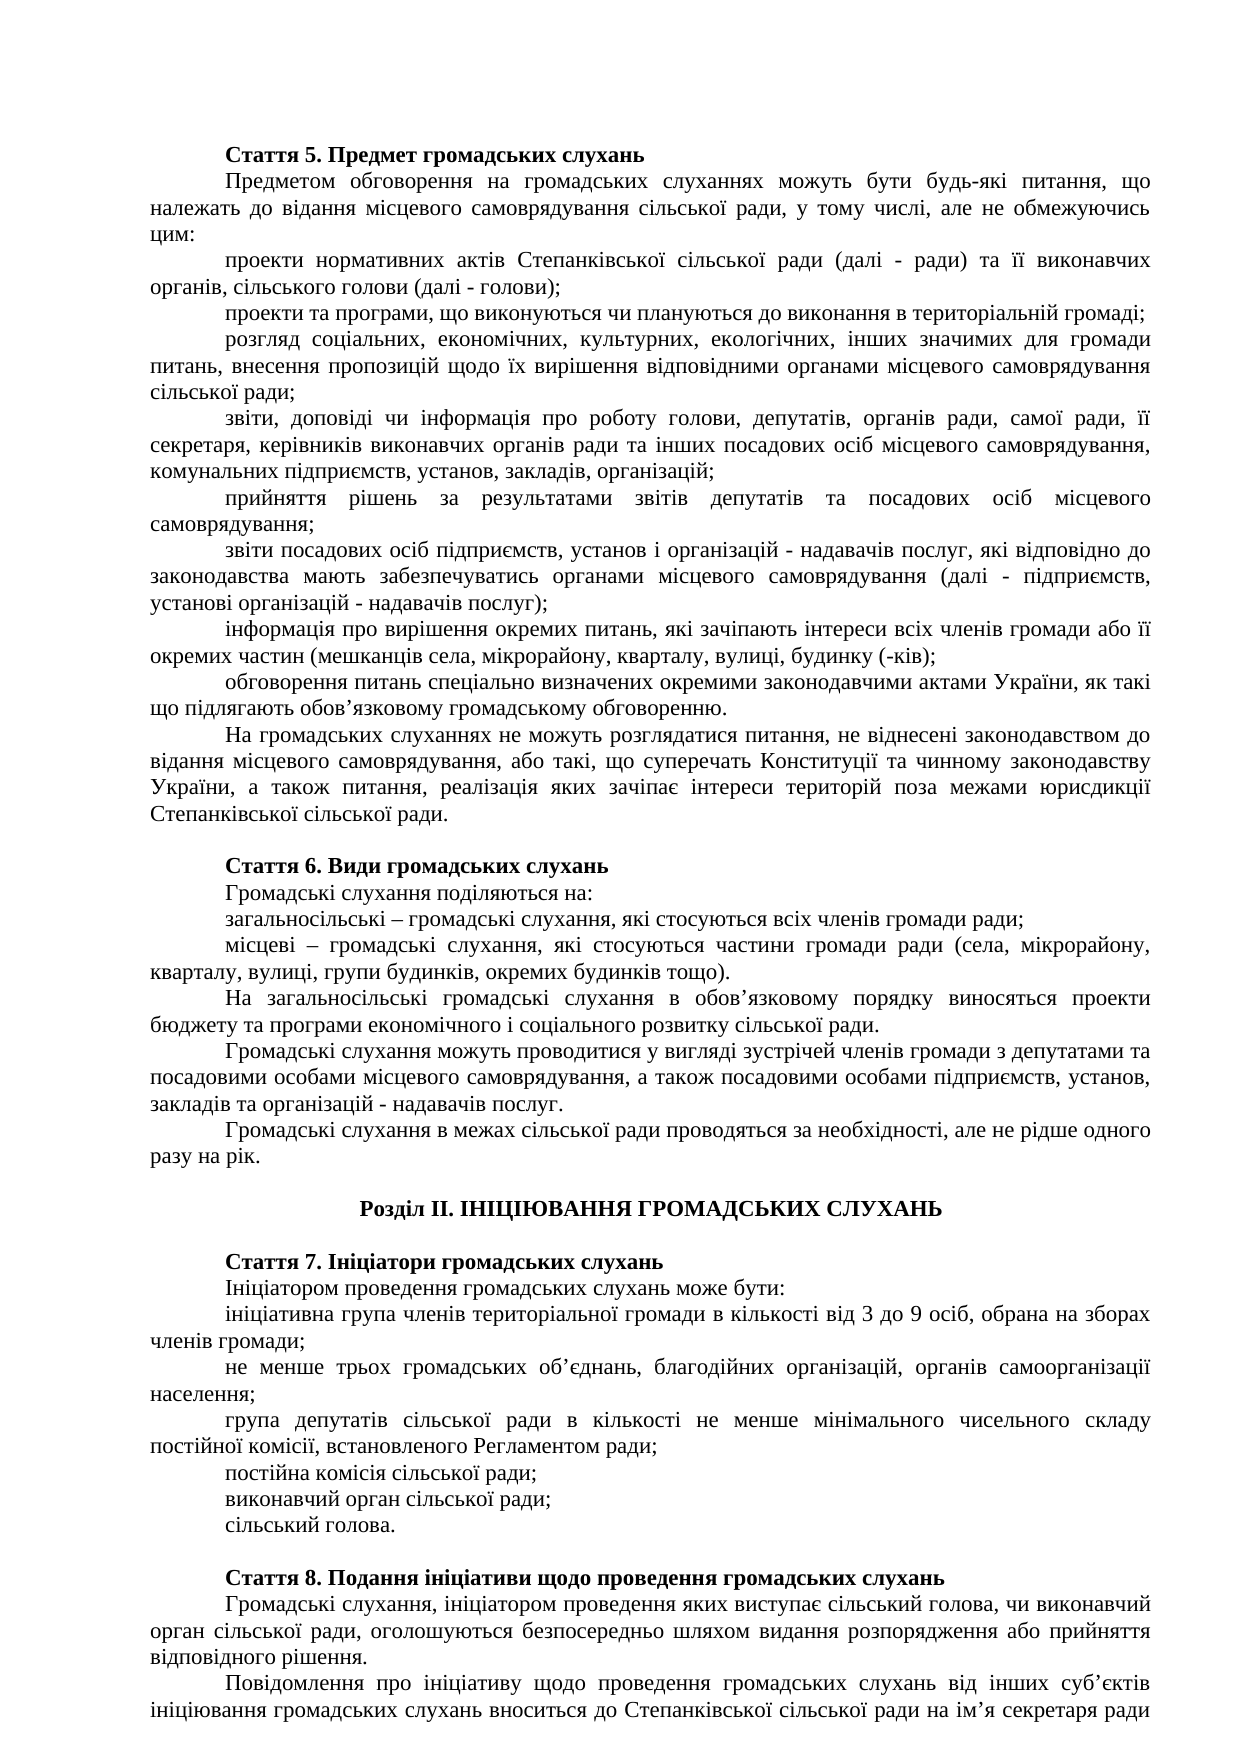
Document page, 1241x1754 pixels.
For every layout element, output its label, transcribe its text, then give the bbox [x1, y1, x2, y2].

text Предметом обговорення на громадських слуханнях можуть бути будь-які питання, що належать до відання місцевого самоврядування сільської ради, у тому числі, але не обмежуючись цим: [150, 167, 1152, 246]
text На громадських слуханнях не можуть розглядатися питання, не віднесені законодавством до відання місцевого самоврядування, або такі, що суперечать Конституції та чинному законодавству України, а також питання, реалізація яких зачіпає інтереси територій поза межами юрисдикції Степанківської сільської ради. [150, 721, 1152, 826]
text Стаття 7. Ініціатори громадських слухань [150, 1248, 1152, 1274]
text виконавчий орган сільської ради; [150, 1485, 1152, 1511]
text Громадські слухання, ініціатором проведення яких виступає сільський голова, чи виконавчий орган сільської ради, оголошуються безпосередньо шляхом видання розпорядження або прийняття відповідного рішення. [150, 1590, 1152, 1669]
text звіти посадових осіб підприємств, установ і організацій - надавачів послуг, які відповідно до законодавства мають забезпечуватись органами місцевого самоврядування (далі - підприємств, установі організацій - надавачів послуг); [150, 536, 1152, 615]
text місцеві – громадські слухання, які стосуються частини громади ради (села, мікрорайону, кварталу, вулиці, групи будинків, окремих будинків тощо). [150, 932, 1152, 984]
text група депутатів сільської ради в кількості не менше мінімального чисельного складу постійної комісії, встановленого Регламентом ради; [150, 1406, 1152, 1459]
text Громадські слухання можуть проводитися у вигляді зустрічей членів громади з депутатами та посадовими особами місцевого самоврядування, а також посадовими особами підприємств, установ, закладів та організацій - надавачів послуг. [150, 1037, 1152, 1116]
text Стаття 5. Предмет громадських слухань [150, 141, 1152, 167]
text Стаття 6. Види громадських слухань [150, 852, 1152, 879]
text Громадські слухання в межах сільської ради проводяться за необхідності, але не рідше одного разу на рік. [150, 1116, 1152, 1169]
text Ініціатором проведення громадських слухань може бути: [150, 1274, 1152, 1301]
text сільський голова. [150, 1511, 1152, 1538]
text розгляд соціальних, економічних, культурних, екологічних, інших значимих для громади питань, внесення пропозицій щодо їх вирішення відповідними органами місцевого самоврядування сільської ради; [150, 325, 1152, 404]
text Громадські слухання поділяються на: [150, 879, 1152, 905]
text проекти нормативних актів Степанківської сільської ради (далі - ради) та її виконавчих органів, сільського голови (далі - голови); [150, 246, 1152, 299]
text обговорення питань спеціально визначених окремими законодавчими актами України, як такі що підлягають обов’язковому громадському обговоренню. [150, 668, 1152, 721]
text звіти, доповіді чи інформація про роботу голови, депутатів, органів ради, самої ради, її секретаря, керівників виконавчих органів ради та інших посадових осіб місцевого самоврядування, комунальних підприємств, установ, закладів, організацій; [150, 404, 1152, 483]
text прийняття рішень за результатами звітів депутатів та посадових осіб місцевого самоврядування; [150, 483, 1152, 536]
text ініціативна група членів територіальної громади в кількості від 3 до 9 осіб, обрана на зборах членів громади; [150, 1301, 1152, 1353]
text Стаття 8. Подання ініціативи щодо проведення громадських слухань [150, 1564, 1152, 1590]
text постійна комісія сільської ради; [150, 1459, 1152, 1485]
text проекти та програми, що виконуються чи плануються до виконання в територіальній громаді; [150, 299, 1152, 325]
text Розділ II. ІНІЦІЮВАННЯ ГРОМАДСЬКИХ СЛУХАНЬ [150, 1195, 1152, 1221]
text інформація про вирішення окремих питань, які зачіпають інтереси всіх членів громади або її окремих частин (мешканців села, мікрорайону, кварталу, вулиці, будинку (-ків); [150, 615, 1152, 668]
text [150, 1669, 1152, 1722]
text не менше трьох громадських об’єднань, благодійних організацій, органів самоорганізації населення; [150, 1353, 1152, 1406]
text загальносільські – громадські слухання, які стосуються всіх членів громади ради; [150, 905, 1152, 932]
text На загальносільські громадські слухання в обов’язковому порядку виносяться проекти бюджету та програми економічного і соціального розвитку сільської ради. [150, 984, 1152, 1037]
